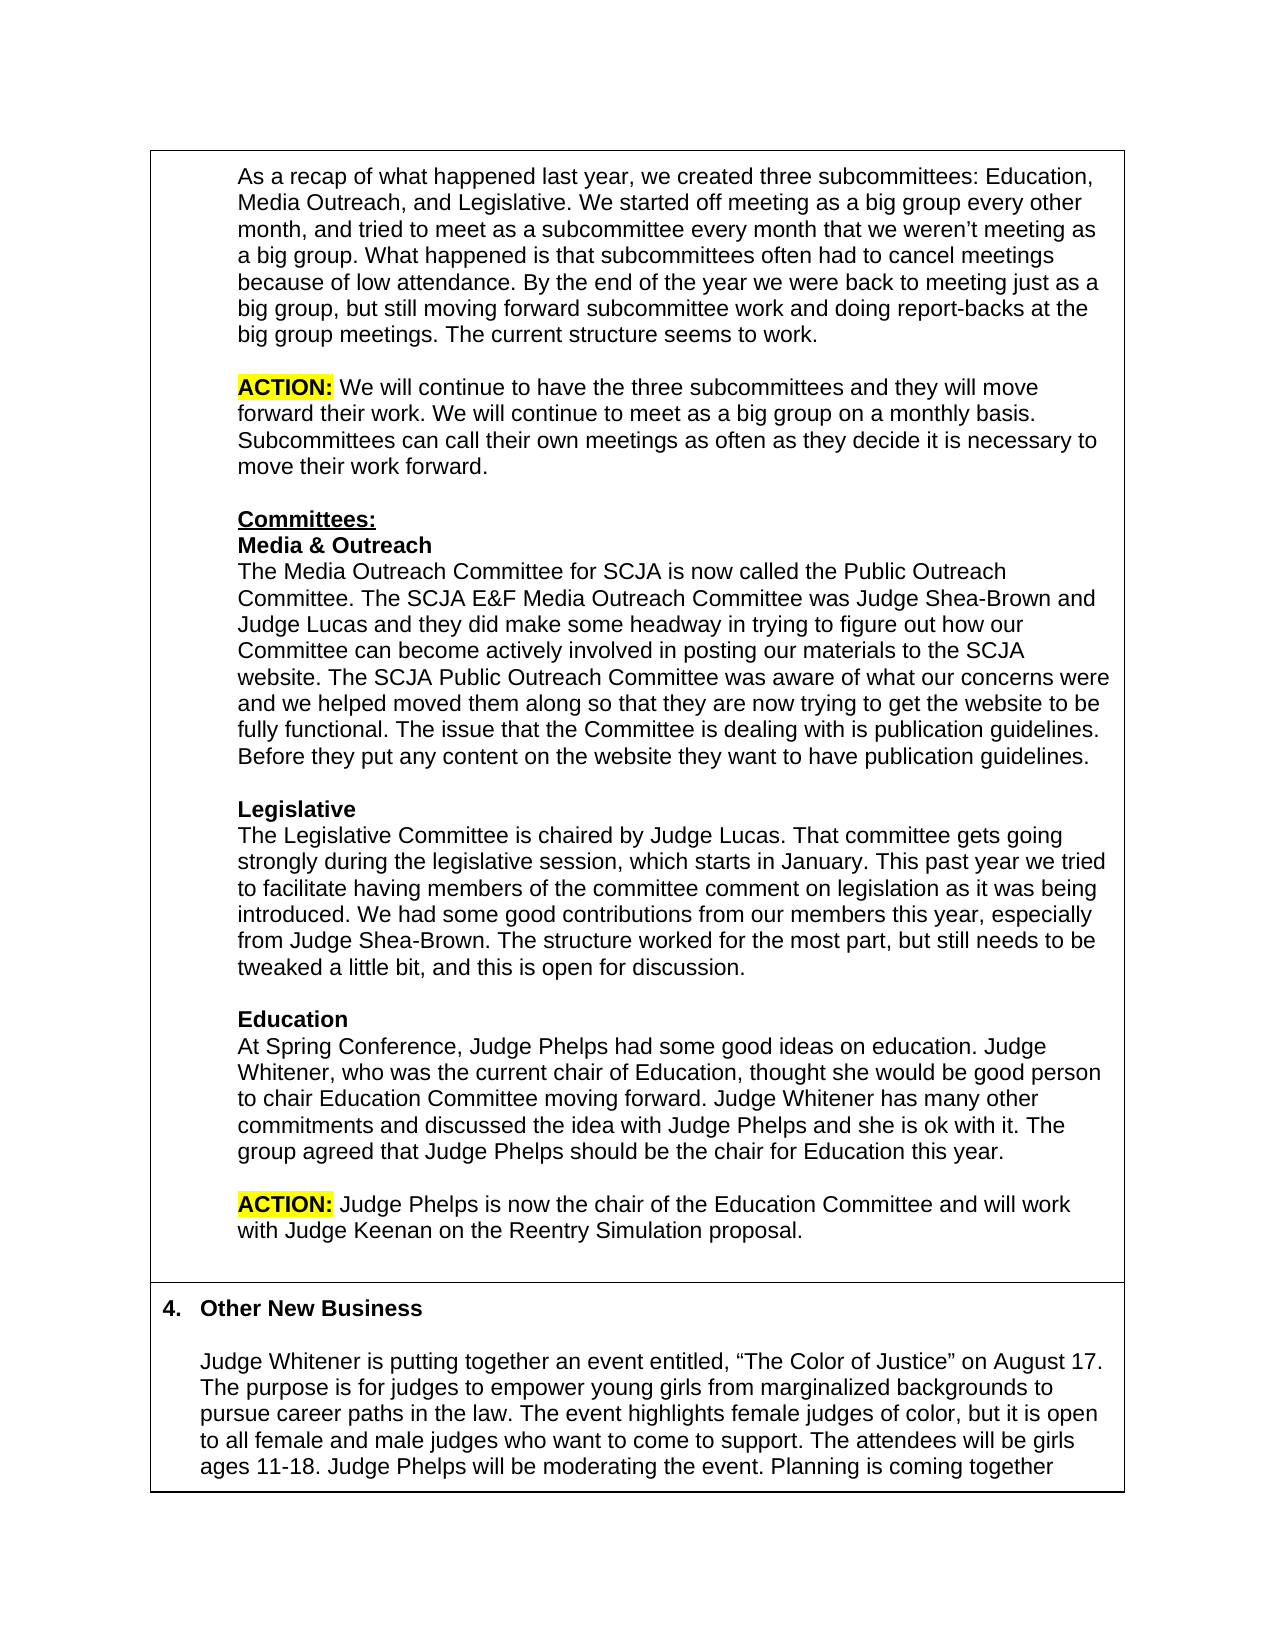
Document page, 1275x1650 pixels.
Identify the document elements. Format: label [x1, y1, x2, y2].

table_cell [151, 151, 1124, 1282]
table_cell [151, 1283, 1124, 1491]
